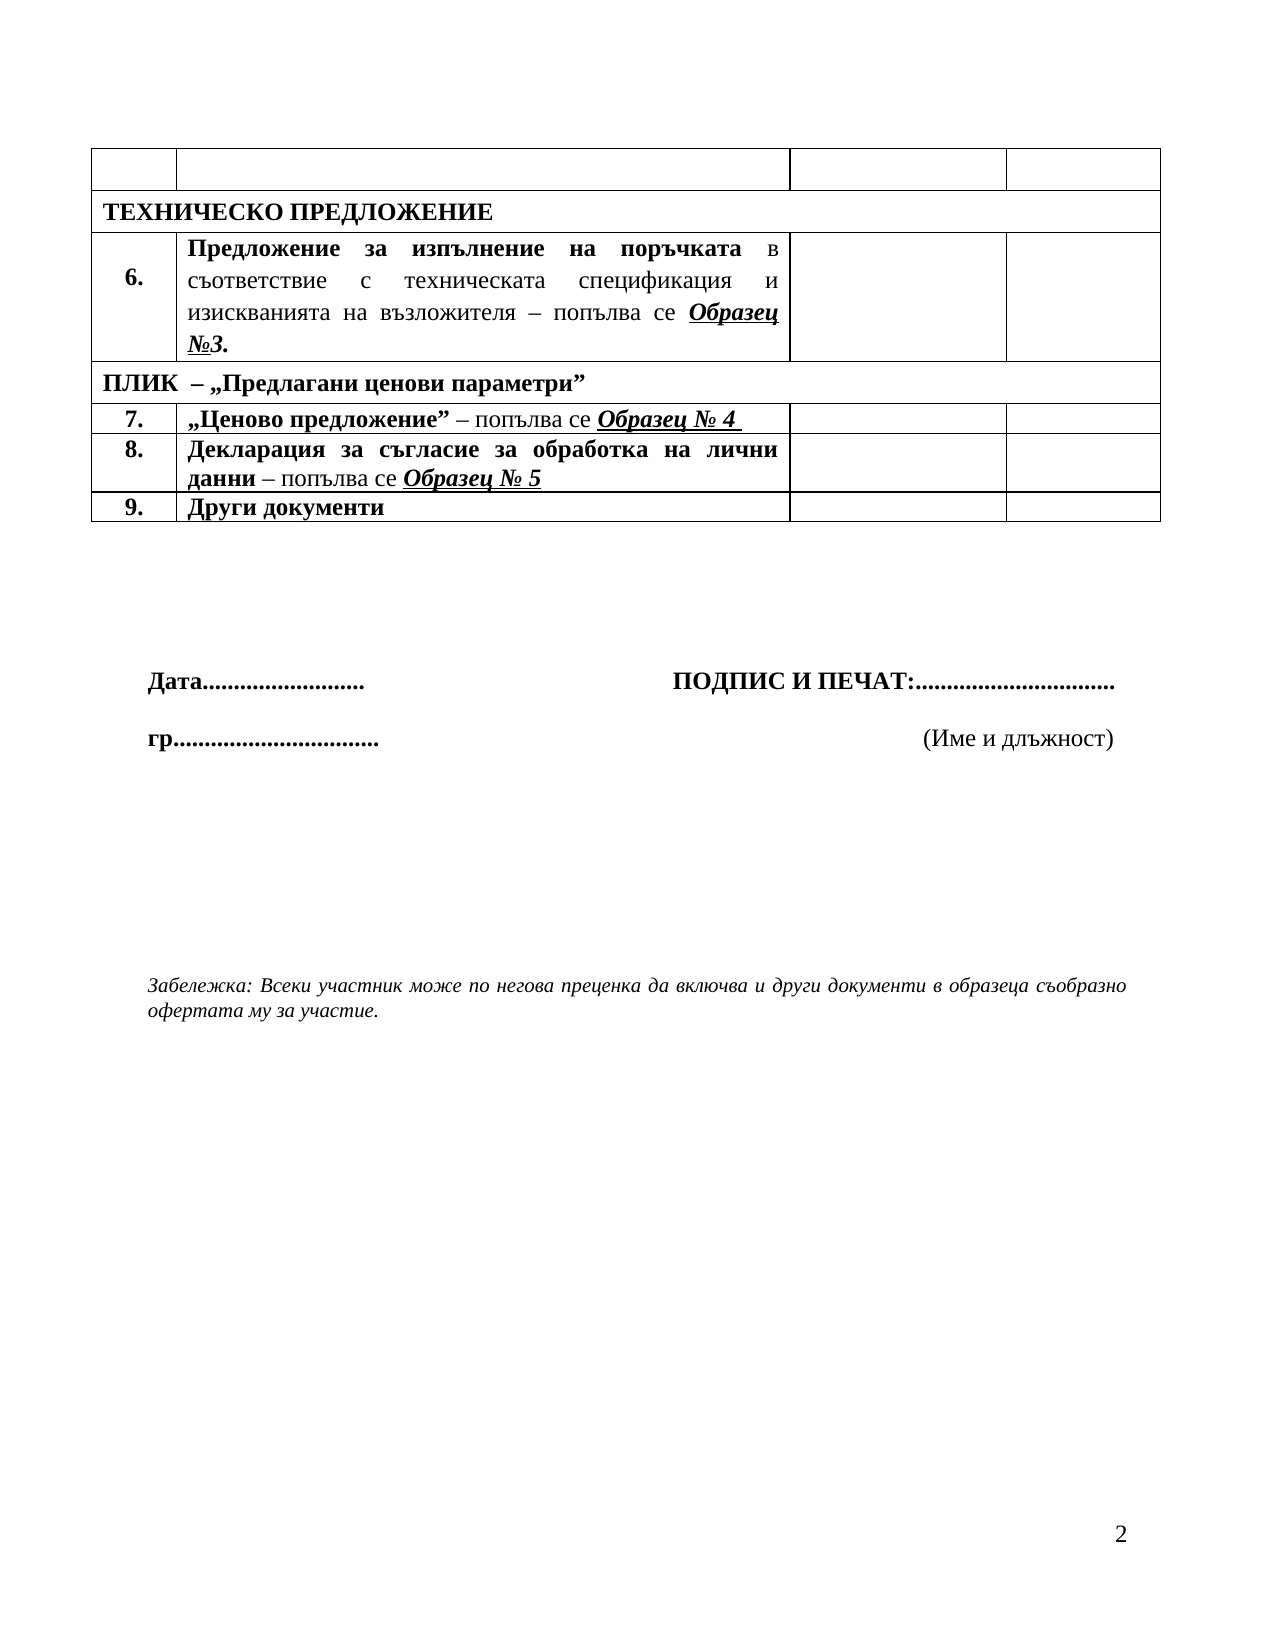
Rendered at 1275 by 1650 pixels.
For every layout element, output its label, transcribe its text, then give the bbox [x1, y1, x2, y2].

table_cell [1007, 149, 1160, 190]
table_cell [1007, 493, 1017, 521]
table_cell 4. [92, 149, 176, 190]
table_cell [791, 149, 1006, 190]
table_cell [1007, 404, 1017, 433]
table_cell „Ценово предложение” – попълва се Образец № 4 [177, 404, 789, 433]
text Забележка: Всеки участник може по негова преценка да включва и други документи в образеца съобразно офертата му за участие. [148, 973, 1127, 1022]
table_cell 6. [92, 233, 176, 361]
text Дата.......................... ПОДПИС И ПЕЧАТ:................................ [148, 666, 1127, 695]
table_cell Предложение за изпълнение на поръчката в съответствие с техническата спецификация и изискванията на възложителя – попълва се Образец №3. [177, 233, 789, 361]
table_cell ПЛИК – „Предлагани ценови параметри” [92, 362, 1160, 403]
table_cell ТЕХНИЧЕСКО ПРЕДЛОЖЕНИЕ [92, 191, 1160, 232]
table_cell 8. [92, 434, 176, 491]
table_cell [1149, 493, 1160, 521]
table_cell [995, 404, 1006, 433]
table_cell [1149, 404, 1160, 433]
table_cell Други документи [177, 493, 789, 521]
table_cell [791, 434, 1006, 491]
table_cell Декларация за съгласие за обработка на лични данни – попълва се Образец № 5 [177, 434, 789, 491]
table_cell [791, 404, 801, 433]
table_cell [1007, 233, 1160, 361]
table_cell [1007, 434, 1160, 491]
table_cell [995, 493, 1006, 521]
table_cell [791, 233, 1006, 361]
text гр................................. (Име и длъжност) [148, 723, 1127, 752]
table_cell [791, 493, 801, 521]
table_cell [177, 149, 789, 190]
